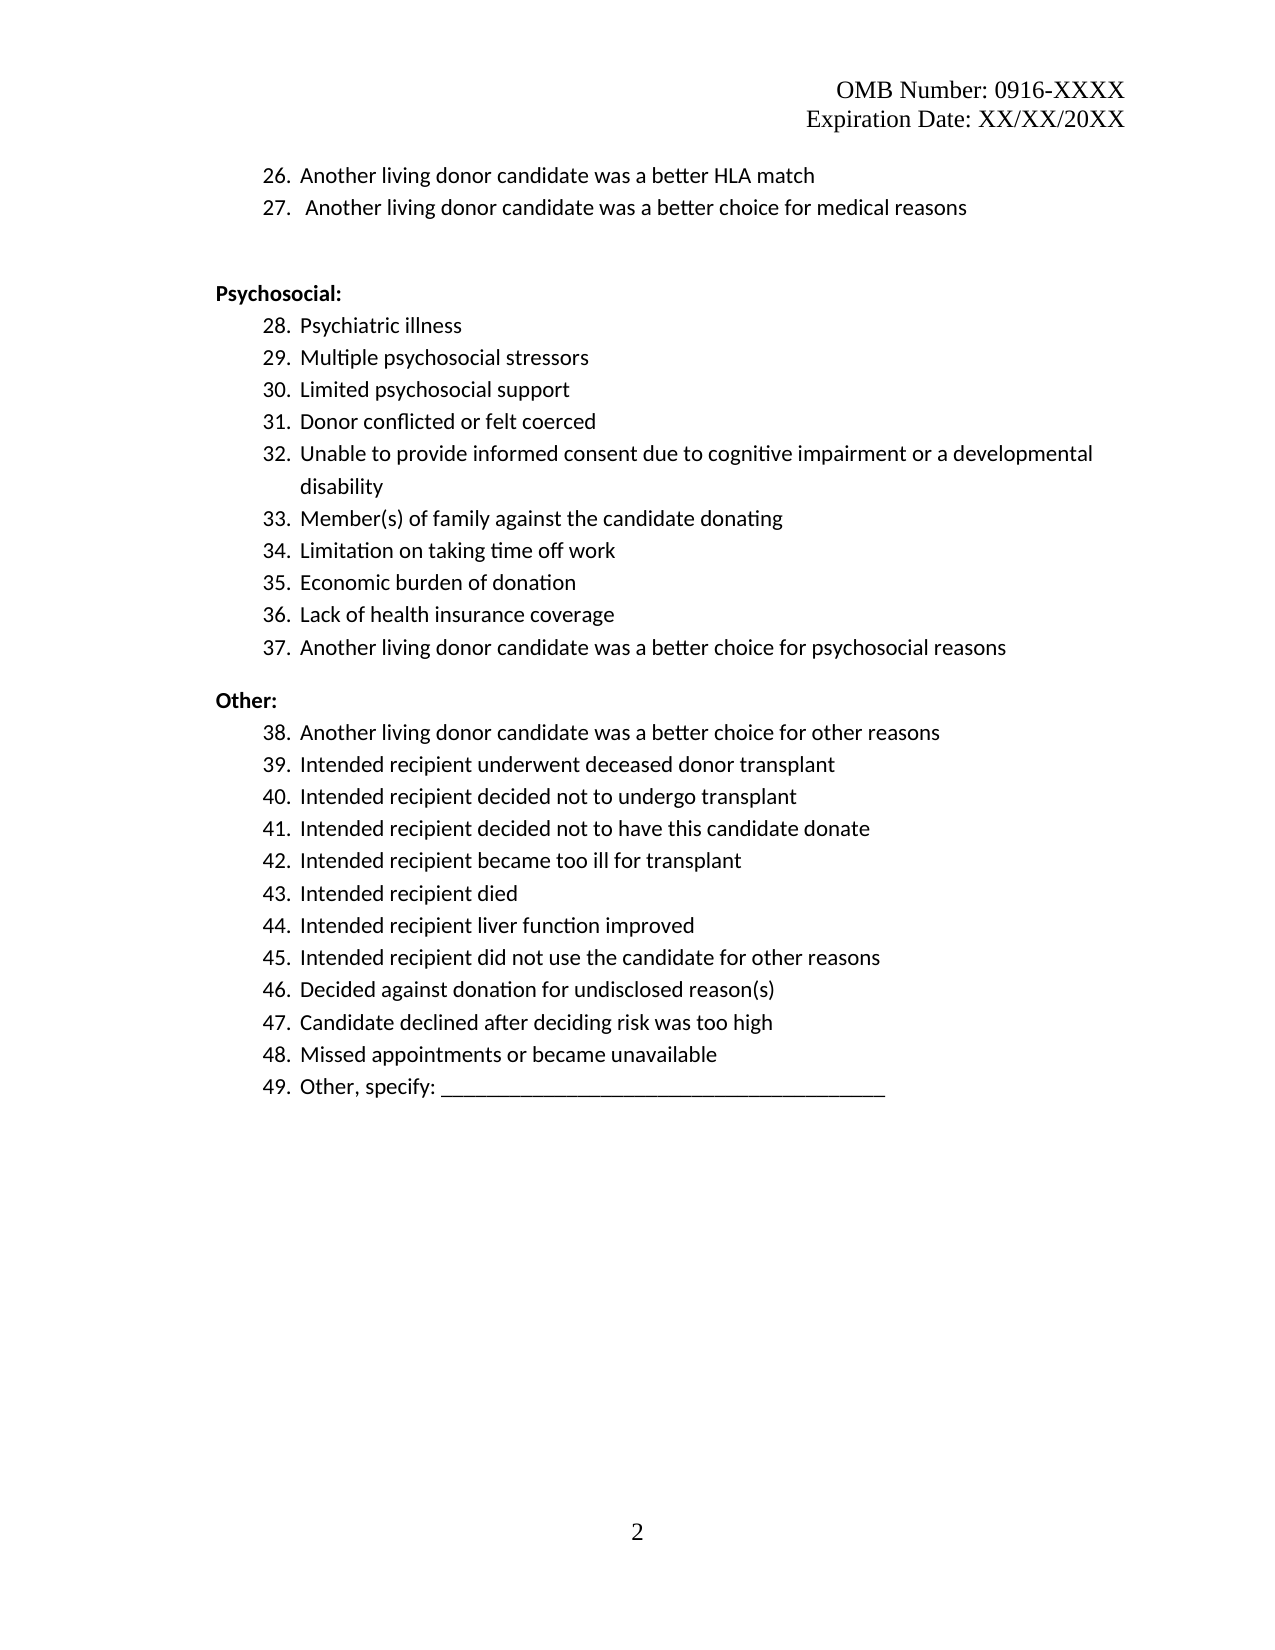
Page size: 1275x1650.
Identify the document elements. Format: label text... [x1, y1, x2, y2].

list Intended recipient underwent deceased donor transplant [262, 750, 1125, 778]
list Limited psychosocial support [262, 375, 1125, 403]
list Another living donor candidate was a better choice for psychosocial reasons [262, 633, 1125, 661]
list Intended recipient decided not to have this candidate donate [262, 814, 1125, 842]
text Psychosocial: [216, 279, 1125, 307]
list Missed appointments or became unavailable [262, 1040, 1125, 1068]
list Other, specify: _______________________________________ [262, 1072, 1125, 1100]
list Unable to provide informed consent due to cognitive impairment or a developmental disability [262, 439, 1125, 500]
list Economic burden of donation [262, 568, 1125, 596]
list Member(s) of family against the candidate donating [262, 504, 1125, 532]
list Multiple psychosocial stressors [262, 343, 1125, 371]
list Lack of health insurance coverage [262, 601, 1125, 628]
list Another living donor candidate was a better HLA match [262, 161, 1125, 189]
list Limitation on taking time off work [262, 536, 1125, 564]
list Candidate declined after deciding risk was too high [262, 1008, 1125, 1036]
list Psychiatric illness [262, 311, 1125, 339]
list Another living donor candidate was a better choice for medical reasons [262, 193, 1125, 221]
text Other: [216, 686, 1125, 714]
list Intended recipient liver function improved [262, 911, 1125, 939]
list Donor conflicted or felt coerced [262, 407, 1125, 435]
list Intended recipient became too ill for transplant [262, 847, 1125, 875]
list Intended recipient died [262, 879, 1125, 907]
list Intended recipient did not use the candidate for other reasons [262, 943, 1125, 971]
list Intended recipient decided not to undergo transplant [262, 782, 1125, 810]
list Another living donor candidate was a better choice for other reasons [262, 718, 1125, 746]
list Decided against donation for undisclosed reason(s) [262, 975, 1125, 1003]
